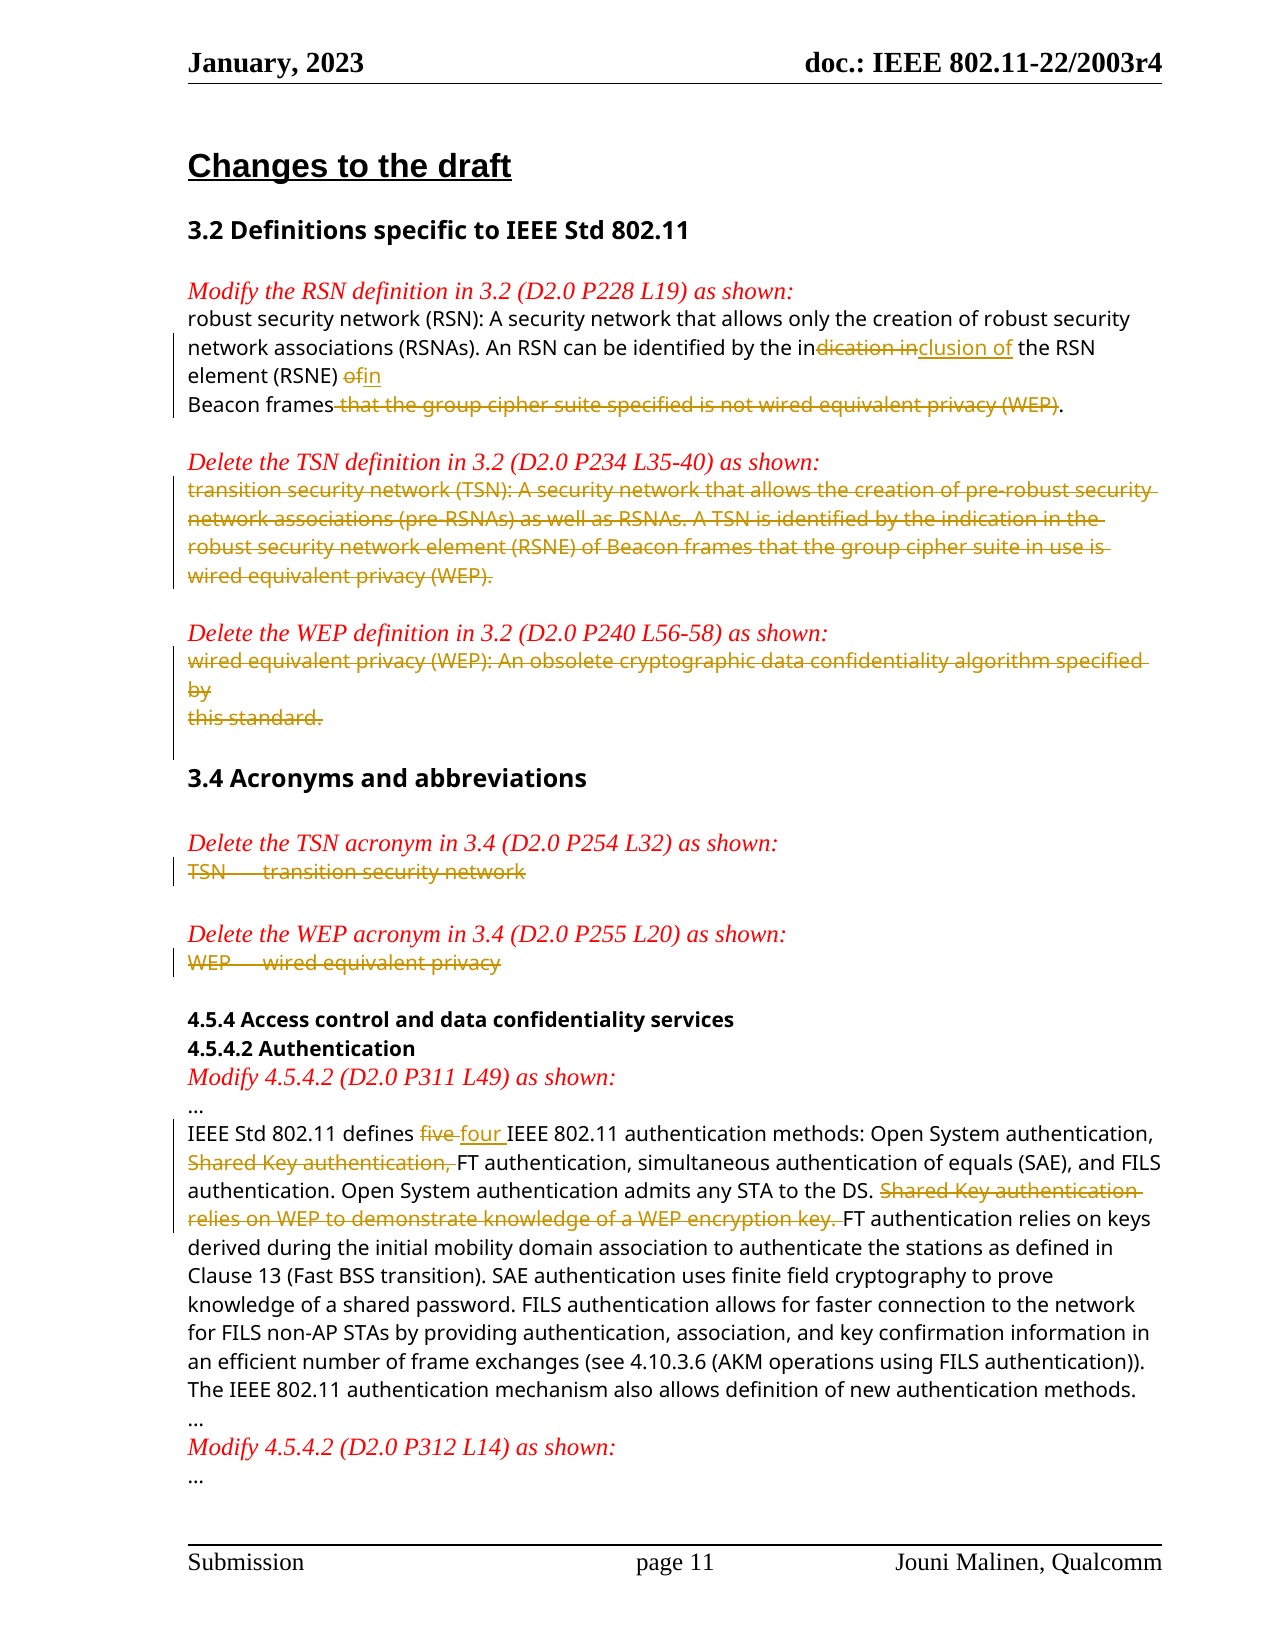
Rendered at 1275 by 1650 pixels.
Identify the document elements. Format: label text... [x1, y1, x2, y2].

text 4.5.4.2 Authentication [187, 1034, 1162, 1062]
text network associations (RSNAs). An RSN can be identified by the in the RSN element (RSNE) [187, 333, 1162, 390]
text Modify 4.5.4.2 (D2.0 P311 L49) as shown: [187, 1062, 1162, 1091]
subtitle Changes to the draft [187, 146, 1162, 184]
text 4.5.4 Access control and data confidentiality services [187, 1005, 1162, 1034]
text … [187, 1091, 1162, 1119]
text … [187, 1404, 1162, 1432]
text 3.4 Acronyms and abbreviations [187, 760, 1162, 794]
text … [187, 1461, 1162, 1489]
text Delete the WEP definition in 3.2 (D2.0 P240 L56-58) as shown: [187, 618, 1162, 646]
text Modify the RSN definition in 3.2 (D2.0 P228 L19) as shown: [187, 276, 1162, 304]
text Beacon frames. [187, 390, 1162, 418]
text IEEE Std 802.11 defines IEEE 802.11 authentication methods: Open System authentication, FT authentication, simultaneous authentication of equals (SAE), and FILS authentication. Open System authentication admits any STA to the DS. FT authentication relies on keys derived during the initial mobility domain association to authenticate the stations as defined in Clause 13 (Fast BSS transition). SAE authentication uses finite field cryptography to prove knowledge of a shared password. FILS authentication allows for faster connection to the network for FILS non-AP STAs by providing authentication, association, and key confirmation information in an efficient number of frame exchanges (see 4.10.3.6 (AKM operations using FILS authentication)). The IEEE 802.11 authentication mechanism also allows definition of new authentication methods. [187, 1119, 1162, 1404]
text Modify 4.5.4.2 (D2.0 P312 L14) as shown: [187, 1432, 1162, 1461]
text 3.2 Definitions specific to IEEE Std 802.11 [187, 213, 1162, 247]
text Delete the TSN definition in 3.2 (D2.0 P234 L35-40) as shown: [187, 447, 1162, 476]
text Delete the WEP acronym in 3.4 (D2.0 P255 L20) as shown: [187, 919, 1162, 948]
text Delete the TSN acronym in 3.4 (D2.0 P254 L32) as shown: [187, 828, 1162, 857]
text robust security network (RSN): A security network that allows only the creation of robust security [187, 304, 1162, 333]
